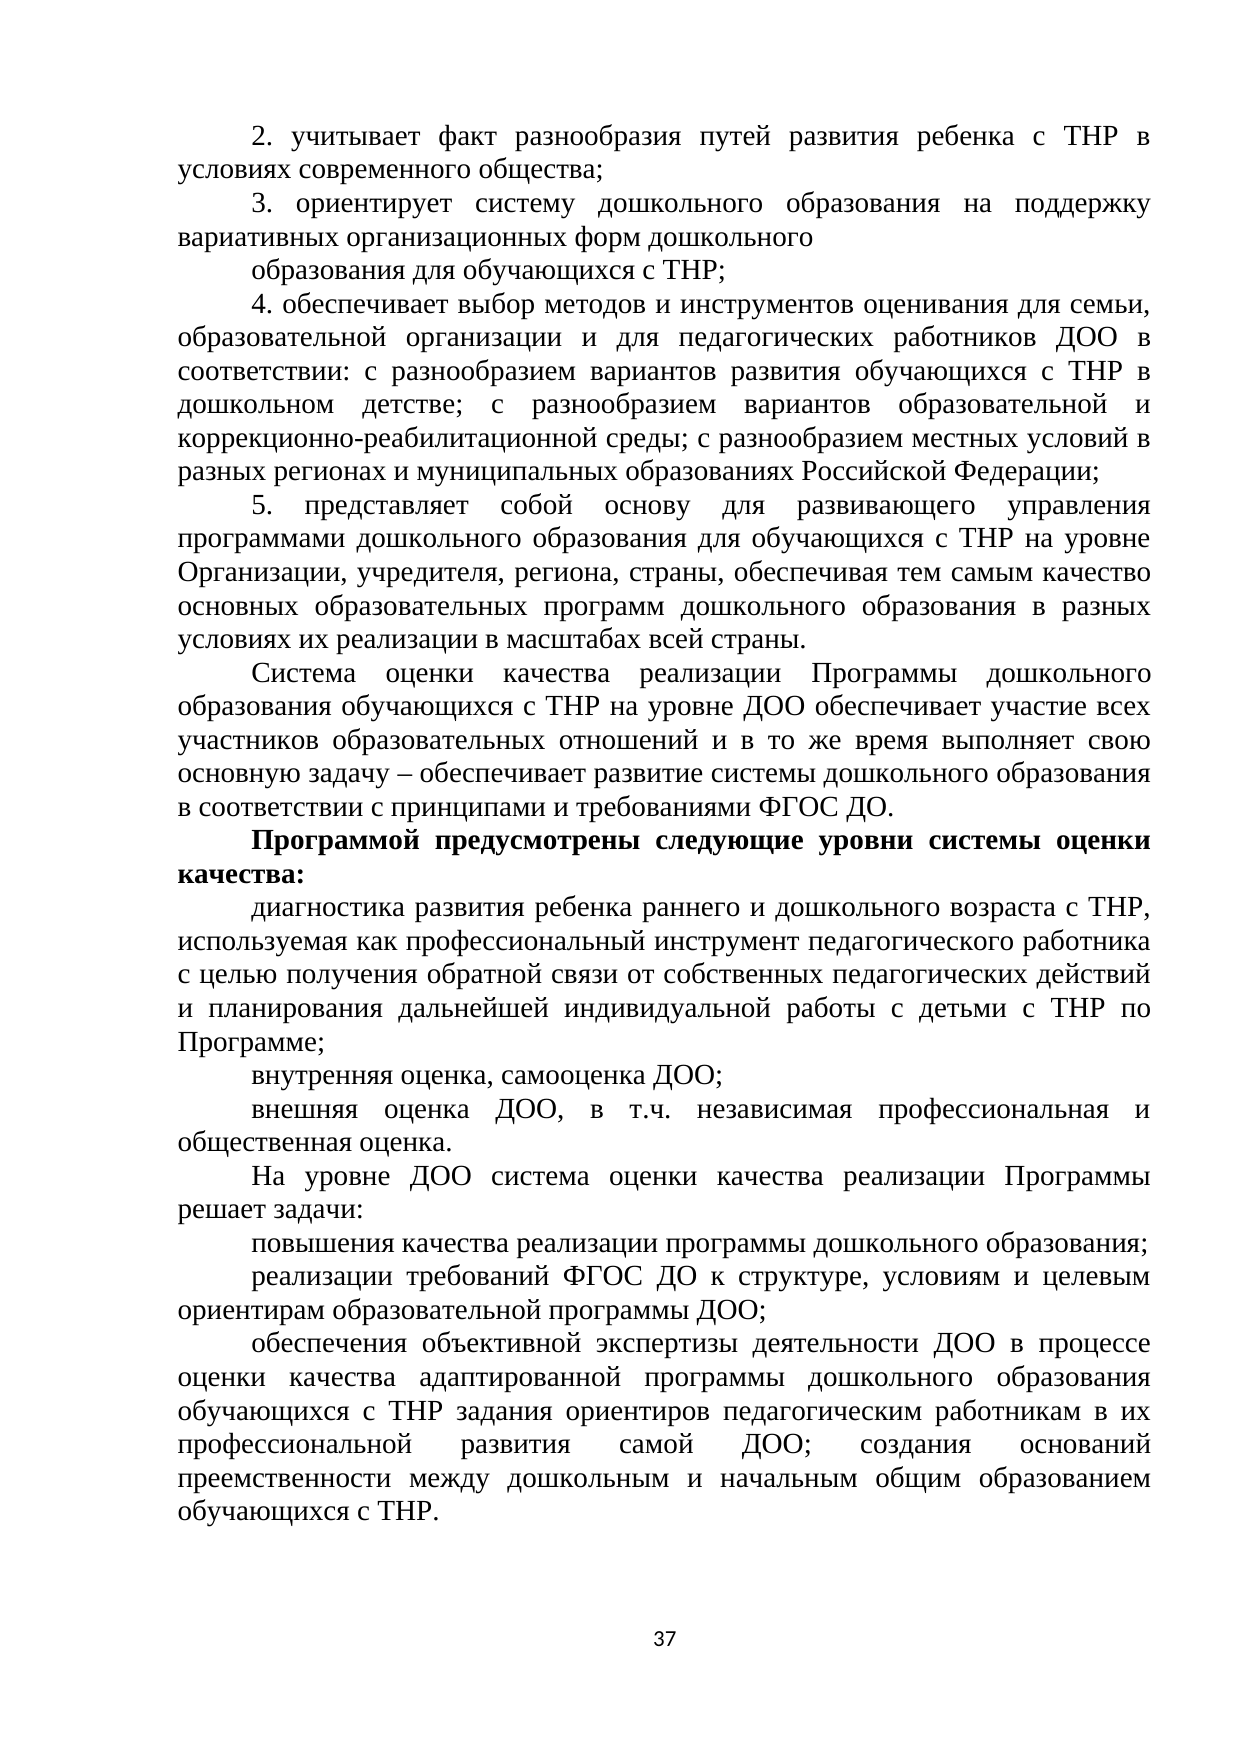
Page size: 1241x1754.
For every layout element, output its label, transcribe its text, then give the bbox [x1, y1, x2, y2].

text повышения качества реализации программы дошкольного образования; [177, 1225, 1152, 1258]
text реализации требований ФГОС ДО к структуре, условиям и целевым ориентирам образовательной программы ДОО; [177, 1258, 1152, 1326]
text На уровне ДОО система оценки качества реализации Программы решает задачи: [177, 1158, 1152, 1225]
text Система оценки качества реализации Программы дошкольного образования обучающихся с ТНР на уровне ДОО обеспечивает участие всех участников образовательных отношений и в то же время выполняет свою основную задачу – обеспечивает развитие системы дошкольного образования в соответствии с принципами и требованиями ФГОС ДО. [177, 655, 1152, 822]
text 3. ориентирует систему дошкольного образования на поддержку вариативных организационных форм дошкольного [177, 185, 1152, 252]
text 2. учитывает факт разнообразия путей развития ребенка с ТНР в условиях современного общества; [177, 118, 1152, 185]
text 5. представляет собой основу для развивающего управления программами дошкольного образования для обучающихся с ТНР на уровне Организации, учредителя, региона, страны, обеспечивая тем самым качество основных образовательных программ дошкольного образования в разных условиях их реализации в масштабах всей страны. [177, 487, 1152, 655]
text образования для обучающихся с ТНР; [177, 252, 1152, 286]
text внутренняя оценка, самооценка ДОО; [177, 1057, 1152, 1091]
text 4. обеспечивает выбор методов и инструментов оценивания для семьи, образовательной организации и для педагогических работников ДОО в соответствии: c разнообразием вариантов развития обучающихся с ТНР в дошкольном детстве; c разнообразием вариантов образовательной и коррекционно-реабилитационной среды; c разнообразием местных условий в разных регионах и муниципальных образованиях Российской Федерации; [177, 286, 1152, 487]
text диагностика развития ребенка раннего и дошкольного возраста с ТНР, используемая как профессиональный инструмент педагогического работника с целью получения обратной связи от собственных педагогических действий и планирования дальнейшей индивидуальной работы с детьми с ТНР по Программе; [177, 889, 1152, 1057]
text обеспечения объективной экспертизы деятельности ДОО в процессе оценки качества адаптированной программы дошкольного образования обучающихся с ТНР задания ориентиров педагогическим работникам в их профессиональной развития самой ДОО; создания оснований преемственности между дошкольным и начальным общим образованием обучающихся с ТНР. [177, 1326, 1152, 1527]
text Программой предусмотрены следующие уровни системы оценки качества: [177, 822, 1152, 889]
text внешняя оценка ДОО, в т.ч. независимая профессиональная и общественная оценка. [177, 1091, 1152, 1158]
